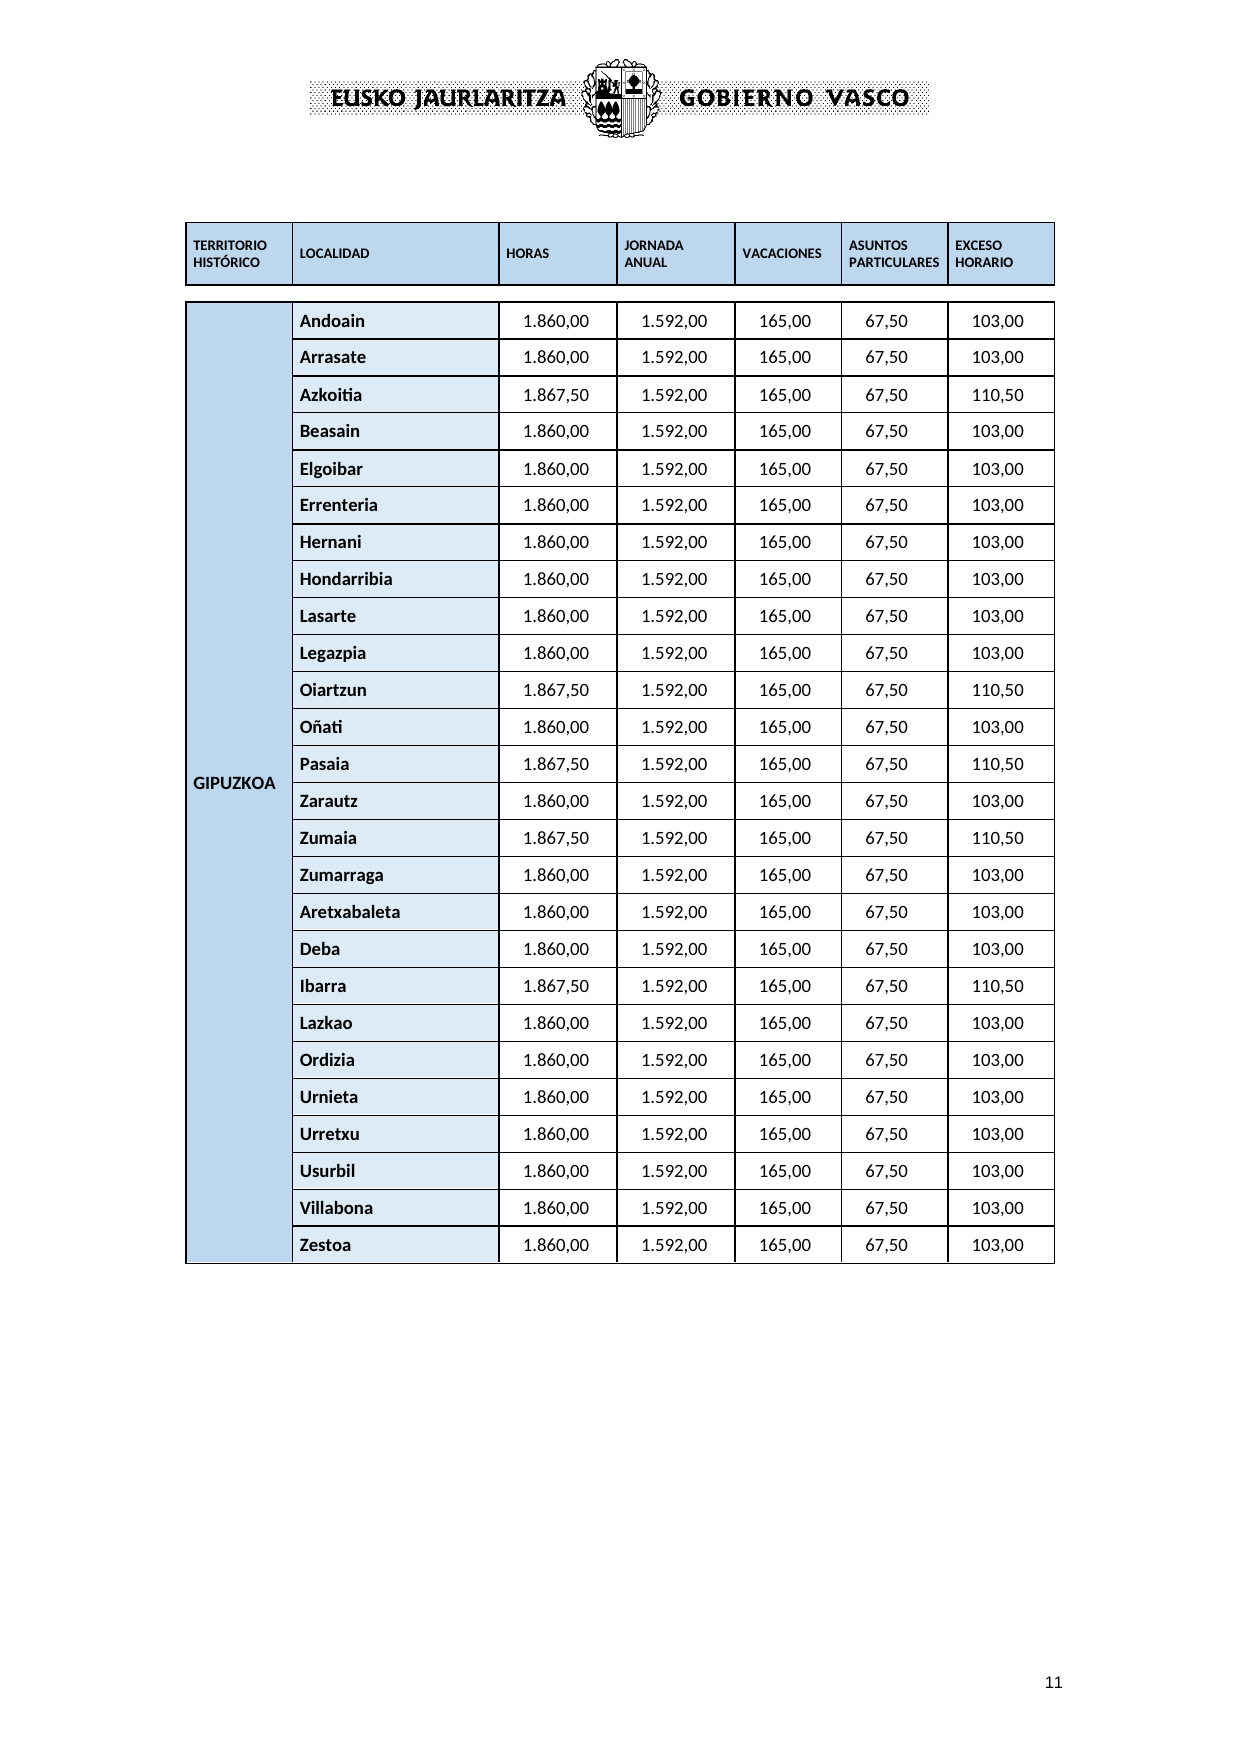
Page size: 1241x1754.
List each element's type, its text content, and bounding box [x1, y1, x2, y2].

table_cell 1.592,00 [618, 931, 734, 967]
table_cell 1.860,00 [500, 413, 616, 449]
table_cell 1.860,00 [500, 598, 616, 634]
table_cell 103,00 [949, 1042, 1054, 1077]
table_header HORAS [500, 223, 616, 284]
table_cell 103,00 [949, 487, 1054, 523]
table_cell 1.860,00 [500, 931, 616, 967]
table_cell Aretxabaleta [293, 894, 498, 929]
table_cell Zestoa [293, 1227, 498, 1262]
table_header 1.592,00 [618, 303, 734, 338]
table_cell 103,00 [949, 1079, 1054, 1114]
table_cell 1.860,00 [500, 857, 616, 893]
table_cell 67,50 [842, 1190, 947, 1225]
table_cell 1.867,50 [500, 672, 616, 708]
table_cell 165,00 [736, 340, 841, 375]
table_cell 67,50 [842, 1116, 947, 1151]
table_cell 1.592,00 [618, 525, 734, 560]
table_cell 1.592,00 [618, 635, 734, 671]
table_cell 165,00 [736, 487, 841, 523]
table_cell 1.592,00 [618, 672, 734, 708]
table_cell 1.592,00 [618, 1116, 734, 1151]
table_cell Urretxu [293, 1116, 498, 1151]
table_cell 103,00 [949, 1153, 1054, 1188]
table_cell 67,50 [842, 894, 947, 929]
table_header 165,00 [736, 303, 841, 338]
table_cell 1.860,00 [500, 894, 616, 929]
table_cell 165,00 [736, 451, 841, 486]
table_cell 67,50 [842, 377, 947, 412]
table_cell 67,50 [842, 1227, 947, 1262]
table_cell Ibarra [293, 968, 498, 1003]
table_cell Elgoibar [293, 451, 498, 486]
table_cell 103,00 [949, 1227, 1054, 1262]
table_cell 1.592,00 [618, 377, 734, 412]
table_cell 165,00 [736, 377, 841, 412]
table_cell 67,50 [842, 635, 947, 671]
table_cell 110,50 [949, 968, 1054, 1003]
table_cell 1.592,00 [618, 709, 734, 745]
table_cell 1.592,00 [618, 1190, 734, 1225]
table_cell 67,50 [842, 561, 947, 597]
table_cell 110,50 [949, 377, 1054, 412]
table_cell 103,00 [949, 561, 1054, 597]
table_cell 1.867,50 [500, 820, 616, 856]
table_cell Zumaia [293, 820, 498, 856]
table_cell 67,50 [842, 783, 947, 819]
table_cell Errenteria [293, 487, 498, 523]
table_cell 110,50 [949, 672, 1054, 708]
table_header 1.860,00 [500, 303, 616, 338]
table_cell 1.867,50 [500, 746, 616, 782]
table_cell 165,00 [736, 931, 841, 967]
table_cell 1.592,00 [618, 1227, 734, 1262]
table_cell 1.592,00 [618, 1042, 734, 1077]
table_cell 165,00 [736, 1116, 841, 1151]
table_cell Zarautz [293, 783, 498, 819]
table_cell Urnieta [293, 1079, 498, 1114]
table_cell 165,00 [736, 1005, 841, 1041]
table_cell 165,00 [736, 857, 841, 893]
table_cell 67,50 [842, 487, 947, 523]
table_cell 1.592,00 [618, 561, 734, 597]
table_cell 103,00 [949, 598, 1054, 634]
table_cell 1.860,00 [500, 783, 616, 819]
table_header 103,00 [949, 303, 1054, 338]
table_cell 165,00 [736, 598, 841, 634]
picture [310, 59, 931, 138]
table_cell 103,00 [949, 931, 1054, 967]
table_cell 1.860,00 [500, 525, 616, 560]
table_cell Ordizia [293, 1042, 498, 1077]
table_cell 67,50 [842, 672, 947, 708]
table_cell 1.867,50 [500, 377, 616, 412]
table_cell Usurbil [293, 1153, 498, 1188]
table_cell Azkoitia [293, 377, 498, 412]
table_cell Pasaia [293, 746, 498, 782]
table_cell 165,00 [736, 1227, 841, 1262]
table_header VACACIONES [736, 223, 841, 284]
table_cell 103,00 [949, 525, 1054, 560]
table_header 67,50 [842, 303, 947, 338]
table_cell 103,00 [949, 413, 1054, 449]
table_header Andoain [293, 303, 498, 338]
table_cell 67,50 [842, 746, 947, 782]
table_cell 67,50 [842, 857, 947, 893]
table_cell 67,50 [842, 413, 947, 449]
table_cell Hernani [293, 525, 498, 560]
table_header EXCESO HORARIO [949, 223, 1054, 284]
table_cell 1.592,00 [618, 598, 734, 634]
table_cell 1.860,00 [500, 1042, 616, 1077]
table_cell 110,50 [949, 820, 1054, 856]
table_cell Oiartzun [293, 672, 498, 708]
table_cell 1.592,00 [618, 413, 734, 449]
table_cell 103,00 [949, 1116, 1054, 1151]
table_cell 165,00 [736, 783, 841, 819]
table_cell 1.860,00 [500, 1153, 616, 1188]
table_cell 1.860,00 [500, 635, 616, 671]
table_header TERRITORIO HISTÓRICO [187, 223, 292, 284]
table_cell 1.592,00 [618, 451, 734, 486]
table_cell 1.592,00 [618, 820, 734, 856]
table_cell 103,00 [949, 635, 1054, 671]
table_cell 103,00 [949, 783, 1054, 819]
table_cell 67,50 [842, 820, 947, 856]
table_cell 1.592,00 [618, 1079, 734, 1114]
table_header JORNADA ANUAL [618, 223, 734, 284]
table_cell 1.860,00 [500, 709, 616, 745]
table_cell 1.860,00 [500, 1079, 616, 1114]
table_cell 1.592,00 [618, 1005, 734, 1041]
table_cell 1.860,00 [500, 451, 616, 486]
table_cell 67,50 [842, 525, 947, 560]
table_cell 103,00 [949, 894, 1054, 929]
table_cell 67,50 [842, 598, 947, 634]
table_cell 1.592,00 [618, 783, 734, 819]
table_cell 1.592,00 [618, 1153, 734, 1188]
table_cell 165,00 [736, 746, 841, 782]
table_cell 67,50 [842, 451, 947, 486]
table_cell Oñati [293, 709, 498, 745]
table_cell Lazkao [293, 1005, 498, 1041]
table_cell 103,00 [949, 340, 1054, 375]
table_cell 165,00 [736, 820, 841, 856]
table_cell 67,50 [842, 1042, 947, 1077]
table_cell 67,50 [842, 709, 947, 745]
table_cell 1.860,00 [500, 1005, 616, 1041]
table_cell 1.860,00 [500, 1190, 616, 1225]
table_cell Deba [293, 931, 498, 967]
table_cell 165,00 [736, 525, 841, 560]
table_cell 67,50 [842, 1005, 947, 1041]
table_cell 1.860,00 [500, 1227, 616, 1262]
table_cell 165,00 [736, 413, 841, 449]
table_cell Arrasate [293, 340, 498, 375]
table_cell 165,00 [736, 968, 841, 1003]
table_cell 165,00 [736, 1153, 841, 1188]
table_header LOCALIDAD [293, 223, 498, 284]
table_cell 1.592,00 [618, 857, 734, 893]
table_cell 1.860,00 [500, 1116, 616, 1151]
table_header GIPUZKOA [187, 303, 292, 1262]
table_cell 1.592,00 [618, 894, 734, 929]
table_cell 67,50 [842, 931, 947, 967]
table_cell 165,00 [736, 894, 841, 929]
table_header ASUNTOS PARTICULARES [842, 223, 947, 284]
table_cell 165,00 [736, 561, 841, 597]
table_cell 165,00 [736, 1079, 841, 1114]
table_cell 1.860,00 [500, 340, 616, 375]
table_cell 165,00 [736, 1042, 841, 1077]
table_cell 110,50 [949, 746, 1054, 782]
table_cell 1.867,50 [500, 968, 616, 1003]
table_cell Legazpia [293, 635, 498, 671]
table_cell 1.592,00 [618, 340, 734, 375]
table_cell 103,00 [949, 1190, 1054, 1225]
table_cell Zumarraga [293, 857, 498, 893]
table_cell Beasain [293, 413, 498, 449]
table_cell 1.860,00 [500, 561, 616, 597]
table_cell 67,50 [842, 968, 947, 1003]
table_cell 67,50 [842, 1079, 947, 1114]
table_cell 1.592,00 [618, 487, 734, 523]
table_cell 103,00 [949, 451, 1054, 486]
table_cell 67,50 [842, 1153, 947, 1188]
table_cell 165,00 [736, 672, 841, 708]
table_cell 67,50 [842, 340, 947, 375]
table_cell 165,00 [736, 1190, 841, 1225]
table_cell Lasarte [293, 598, 498, 634]
table_cell 165,00 [736, 635, 841, 671]
table_cell 1.860,00 [500, 487, 616, 523]
table_cell 165,00 [736, 709, 841, 745]
table_cell Villabona [293, 1190, 498, 1225]
table_cell 103,00 [949, 709, 1054, 745]
table_cell 103,00 [949, 857, 1054, 893]
table_cell 1.592,00 [618, 746, 734, 782]
table_cell 103,00 [949, 1005, 1054, 1041]
table_cell Hondarribia [293, 561, 498, 597]
table_cell 1.592,00 [618, 968, 734, 1003]
